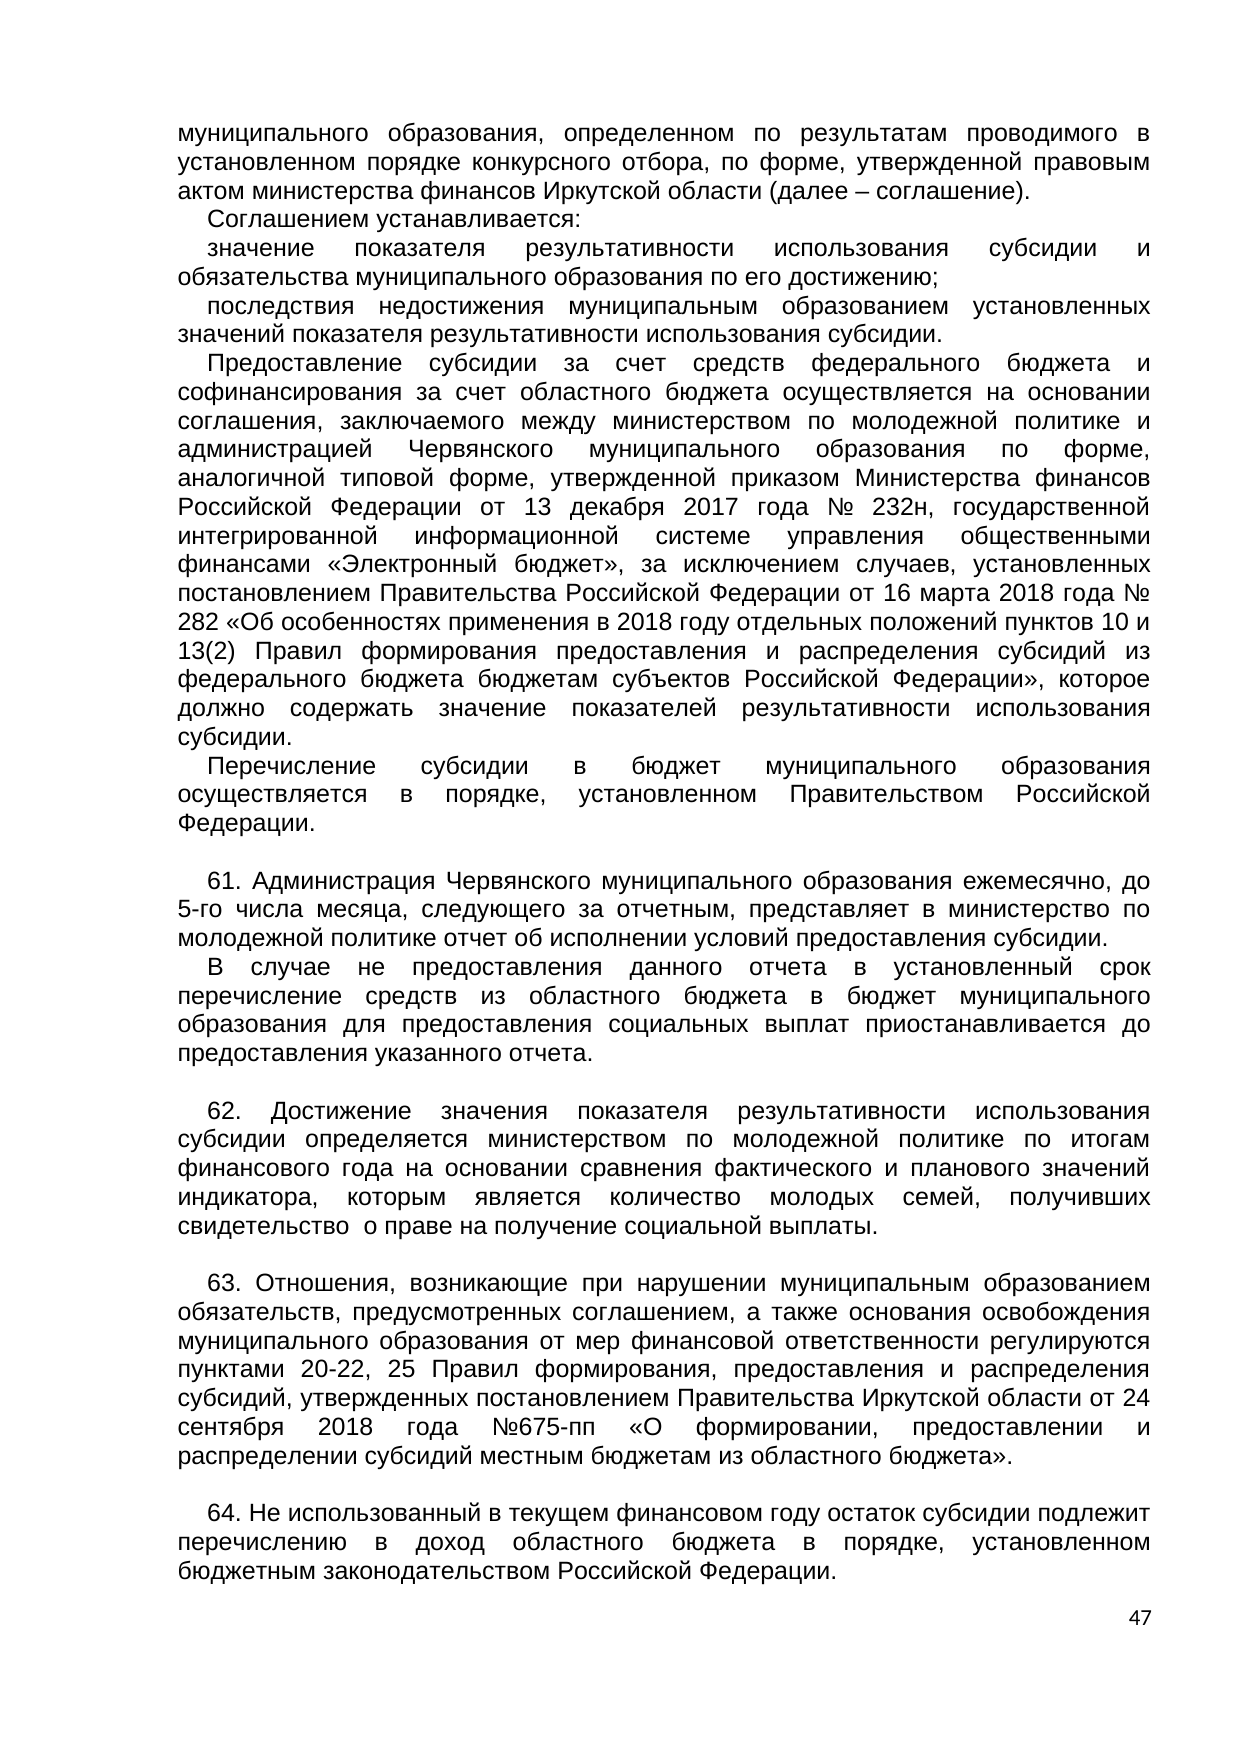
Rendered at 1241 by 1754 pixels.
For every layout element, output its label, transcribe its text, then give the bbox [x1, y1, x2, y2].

text последствия недостижения муниципальным образованием установленных значений показателя результативности использования субсидии. [177, 291, 1152, 348]
text 61. Администрация Червянского муниципального образования ежемесячно, до 5-го числа месяца, следующего за отчетным, представляет в министерство по молодежной политике отчет об исполнении условий предоставления субсидии. [177, 866, 1152, 952]
text Предоставление субсидии за счет средств федерального бюджета и софинансирования за счет областного бюджета осуществляется на основании соглашения, заключаемого между министерством по молодежной политике и администрацией Червянского муниципального образования по форме, аналогичной типовой форме, утвержденной приказом Министерства финансов Российской Федерации от 13 декабря 2017 года № 232н, государственной интегрированной информационной системе управления общественными финансами «Электронный бюджет», за исключением случаев, установленных постановлением Правительства Российской Федерации от 16 марта 2018 года № 282 «Об особенностях применения в 2018 году отдельных положений пунктов 10 и 13(2) Правил формирования предоставления и распределения субсидий из федерального бюджета бюджетам субъектов Российской Федерации», которое должно содержать значение показателей результативности использования субсидии. [177, 348, 1152, 751]
text 64. Не использованный в текущем финансовом году остаток субсидии подлежит перечислению в доход областного бюджета в порядке, установленном бюджетным законодательством Российской Федерации. [177, 1498, 1152, 1584]
text Соглашением устанавливается: [177, 204, 1152, 233]
text 62. Достижение значения показателя результативности использования субсидии определяется министерством по молодежной политике по итогам финансового года на основании сравнения фактического и планового значений индикатора, которым является количество молодых семей, получивших свидетельство о праве на получение социальной выплаты. [177, 1096, 1152, 1239]
text 63. Отношения, возникающие при нарушении муниципальным образованием обязательств, предусмотренных соглашением, а также основания освобождения муниципального образования от мер финансовой ответственности регулируются пунктами 20-22, 25 Правил формирования, предоставления и распределения субсидий, утвержденных постановлением Правительства Иркутской области от 24 сентября 2018 года №675-пп «О формировании, предоставлении и распределении субсидий местным бюджетам из областного бюджета». [177, 1268, 1152, 1469]
text значение показателя результативности использования субсидии и обязательства муниципального образования по его достижению; [177, 233, 1152, 291]
text В случае не предоставления данного отчета в установленный срок перечисление средств из областного бюджета в бюджет муниципального образования для предоставления социальных выплат приостанавливается до предоставления указанного отчета. [177, 952, 1152, 1067]
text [177, 118, 1152, 204]
text Перечисление субсидии в бюджет муниципального образования осуществляется в порядке, установленном Правительством Российской Федерации. [177, 751, 1152, 837]
